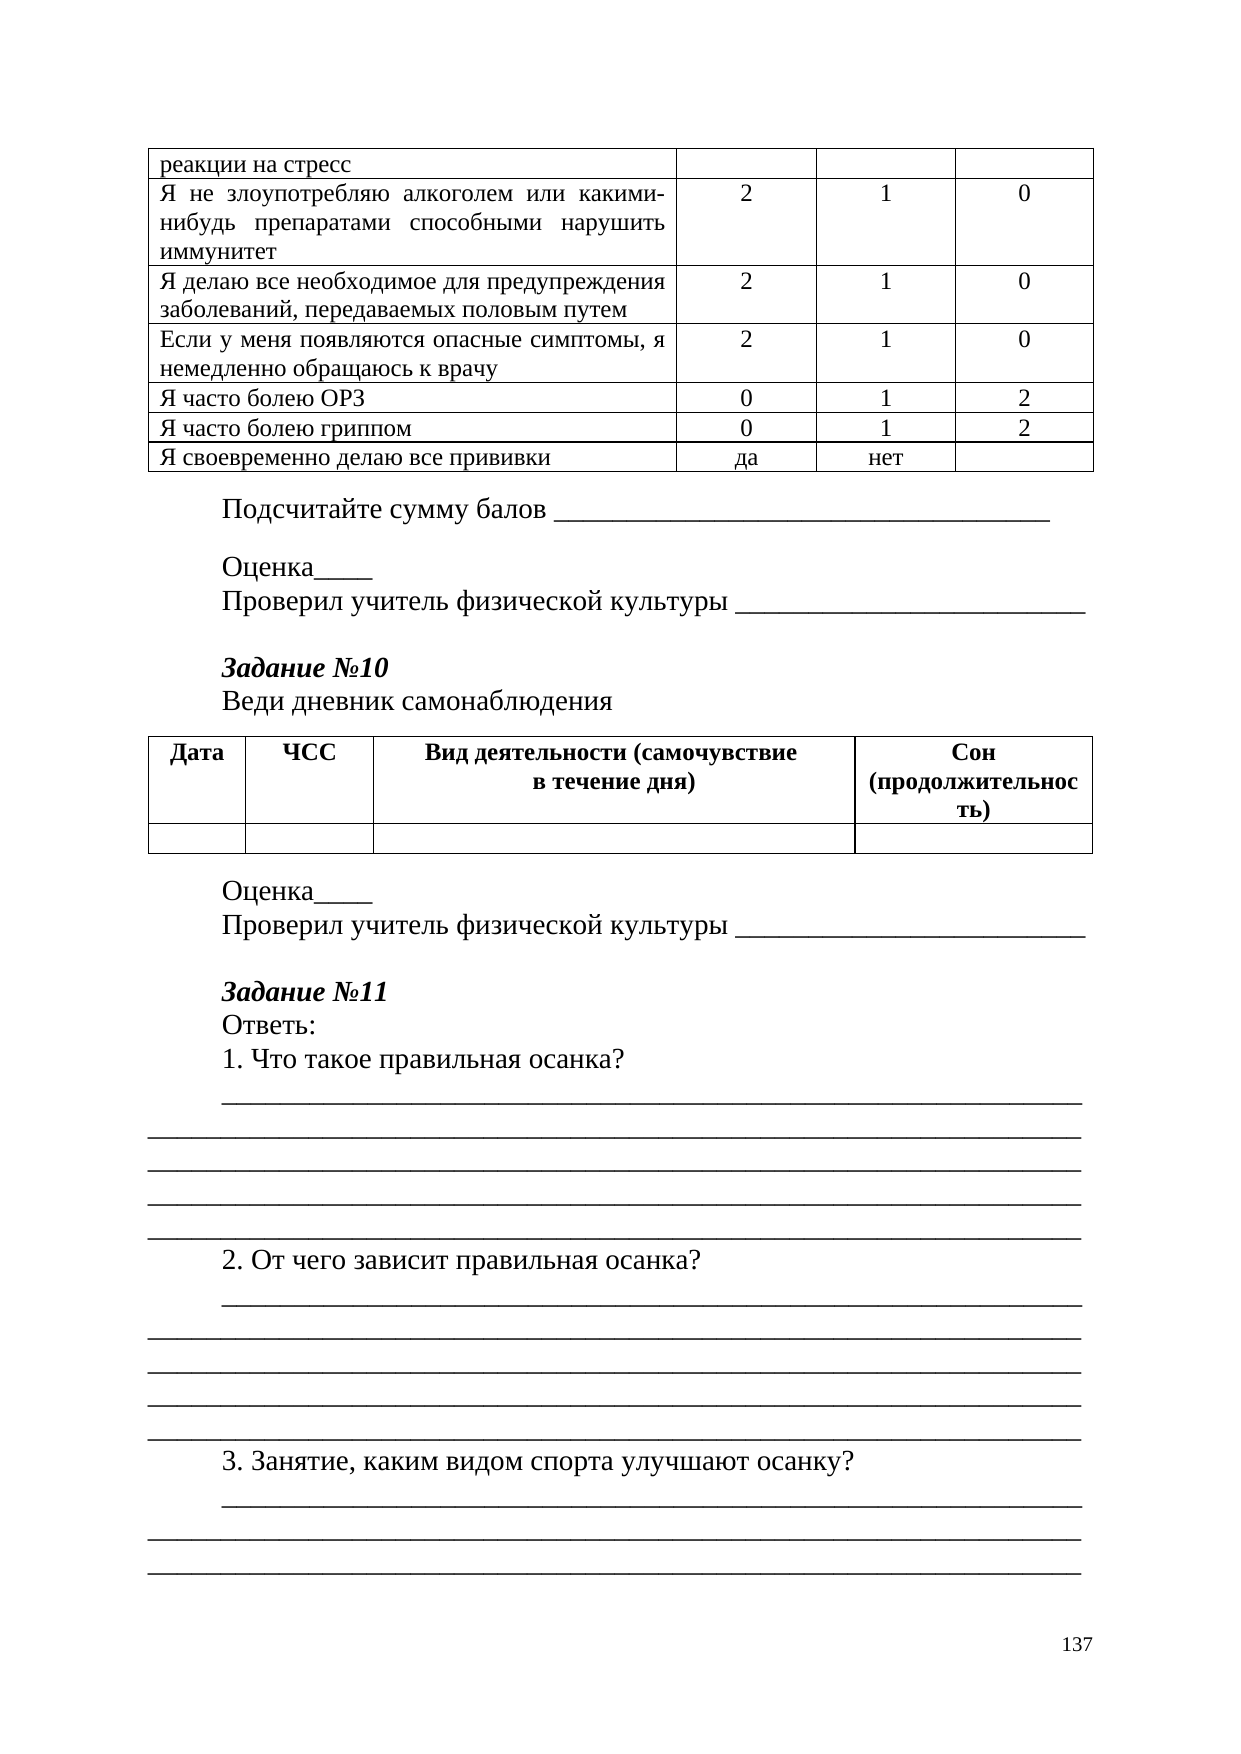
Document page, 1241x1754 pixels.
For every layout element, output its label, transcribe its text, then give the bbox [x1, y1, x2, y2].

text Веди дневник самонаблюдения [148, 683, 1092, 717]
text Проверил учитель физической культуры ________________________ [148, 907, 1092, 940]
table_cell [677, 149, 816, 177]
text 3. Занятие, каким видом спорта улучшают осанку? [148, 1443, 1092, 1477]
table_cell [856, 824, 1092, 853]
text Ответь: [148, 1007, 1092, 1041]
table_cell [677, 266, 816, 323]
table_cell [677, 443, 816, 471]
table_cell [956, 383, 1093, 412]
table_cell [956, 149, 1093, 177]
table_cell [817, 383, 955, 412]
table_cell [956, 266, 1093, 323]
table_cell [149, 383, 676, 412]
text Оценка____ [148, 873, 1092, 907]
text ___________________________________________________________________________________________________________________________________________________________________________________________ [148, 1074, 1092, 1175]
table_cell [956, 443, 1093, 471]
text ________________________________________________________________________________________________________________________________ [148, 1175, 1092, 1242]
text Проверил учитель физической культуры ________________________ [148, 583, 1092, 616]
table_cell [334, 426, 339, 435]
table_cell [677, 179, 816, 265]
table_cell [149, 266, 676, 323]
text 1. Что такое правильная осанка? [148, 1041, 1092, 1074]
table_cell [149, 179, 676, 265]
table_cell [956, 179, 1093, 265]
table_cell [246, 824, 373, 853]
text Подсчитайте сумму балов __________________________________ [148, 491, 1092, 525]
text ___________________________________________________________________________________________________________________________ [148, 1276, 1092, 1343]
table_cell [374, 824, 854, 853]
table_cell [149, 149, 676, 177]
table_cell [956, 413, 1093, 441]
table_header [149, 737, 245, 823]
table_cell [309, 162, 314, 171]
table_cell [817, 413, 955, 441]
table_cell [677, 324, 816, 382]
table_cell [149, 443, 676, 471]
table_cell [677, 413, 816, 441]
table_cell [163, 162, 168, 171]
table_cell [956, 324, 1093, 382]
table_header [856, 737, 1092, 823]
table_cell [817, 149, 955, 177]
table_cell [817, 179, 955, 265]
text ________________________________________________________________________________________________________________________________________________________________________________________________ [148, 1343, 1092, 1443]
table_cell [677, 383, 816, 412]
text Оценка____ [148, 549, 1092, 583]
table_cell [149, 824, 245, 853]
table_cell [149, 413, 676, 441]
text Задание №10 [148, 650, 1092, 683]
text Задание №11 [148, 974, 1092, 1007]
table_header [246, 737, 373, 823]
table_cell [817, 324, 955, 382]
text ___________________________________________________________________________________________________________________________________________________________________________________________ [148, 1477, 1092, 1578]
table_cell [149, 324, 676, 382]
text 2. От чего зависит правильная осанка? [148, 1242, 1092, 1276]
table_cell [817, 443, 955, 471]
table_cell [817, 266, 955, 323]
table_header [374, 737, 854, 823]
